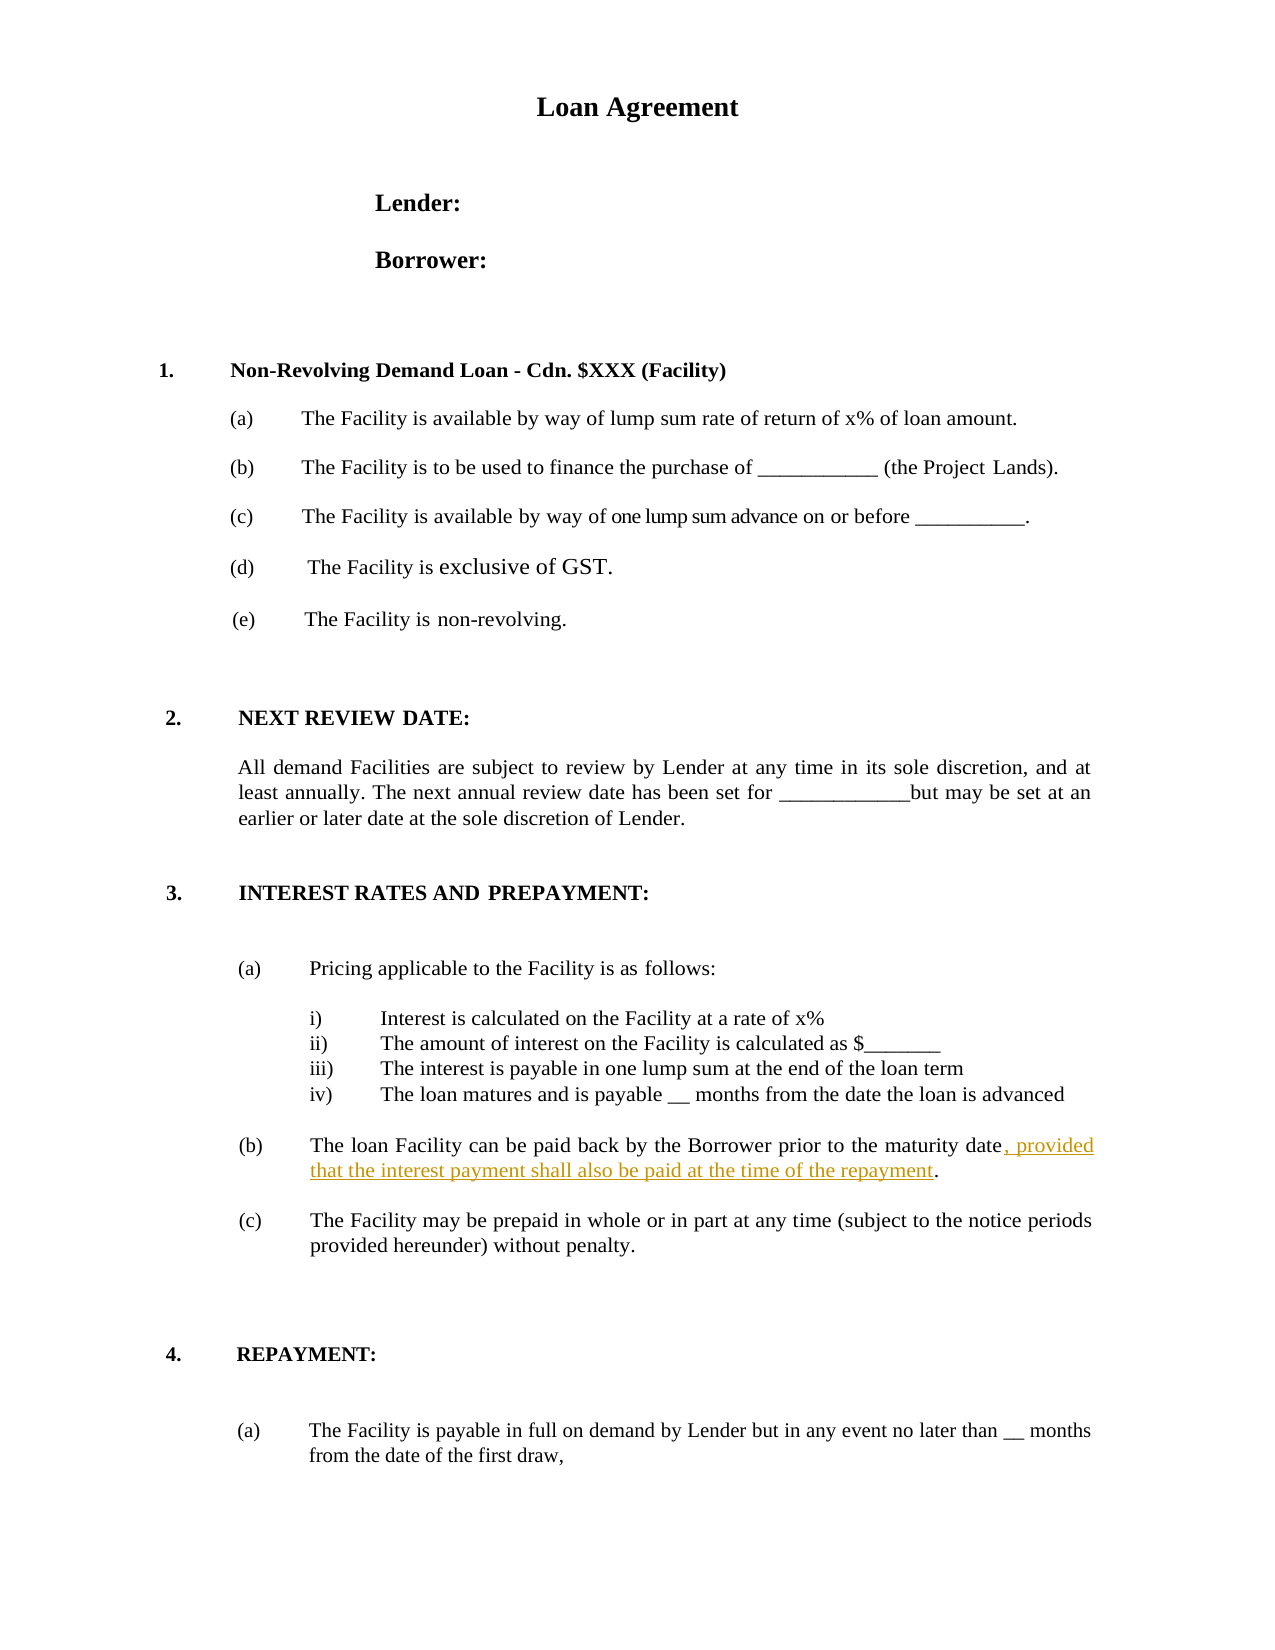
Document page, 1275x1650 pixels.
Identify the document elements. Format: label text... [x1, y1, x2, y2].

list The Facility is available by way of one lump sum advance on or before __________. [230, 503, 1085, 528]
list Pricing applicable to the Facility is as follows: [238, 956, 1275, 980]
subtitle Non-Revolving Demand Loan - Cdn. $XXX (Facility) [158, 358, 1275, 382]
list The Facility is available by way of lump sum rate of return of x% of loan amount. [230, 406, 1275, 429]
list The amount of interest on the Facility is calculated as $_______ [309, 1031, 1094, 1055]
list The loan matures and is payable __ months from the date the loan is advanced [309, 1082, 1094, 1106]
subtitle REPAYMENT: [166, 1342, 382, 1366]
list The Facility is exclusive of GST. [230, 553, 1085, 579]
list The Facility is non-revolving. [232, 607, 1275, 631]
list The interest is payable in one lump sum at the end of the loan term [309, 1056, 1094, 1080]
list The Facility is payable in full on demand by Lender but in any event no later than __ months from the date of the first draw, [237, 1418, 1093, 1467]
text Loan Agreement [0, 90, 1275, 122]
text Lender: [375, 188, 1275, 216]
text All demand Facilities are subject to review by Lender at any time in its sole discretion, and at least annually. The next annual review date has been set for ____________but may be set at an earlier or later date at the sole discretion of Lender. [237, 755, 1093, 829]
list The Facility is to be used to finance the purchase of ___________ (the Project Lands). [230, 455, 1085, 479]
list The loan Facility can be paid back by the Borrower prior to the maturity date. [238, 1133, 1094, 1182]
list The Facility may be prepaid in whole or in part at any time (subject to the notice periods provided hereunder) without penalty. [238, 1208, 1094, 1257]
text Borrower: [375, 246, 1275, 274]
list Interest is calculated on the Facility at a rate of x% [309, 1006, 1094, 1029]
subtitle NEXT REVIEW DATE: [165, 705, 1275, 730]
subtitle INTEREST RATES AND PREPAYMENT: [166, 880, 1275, 905]
